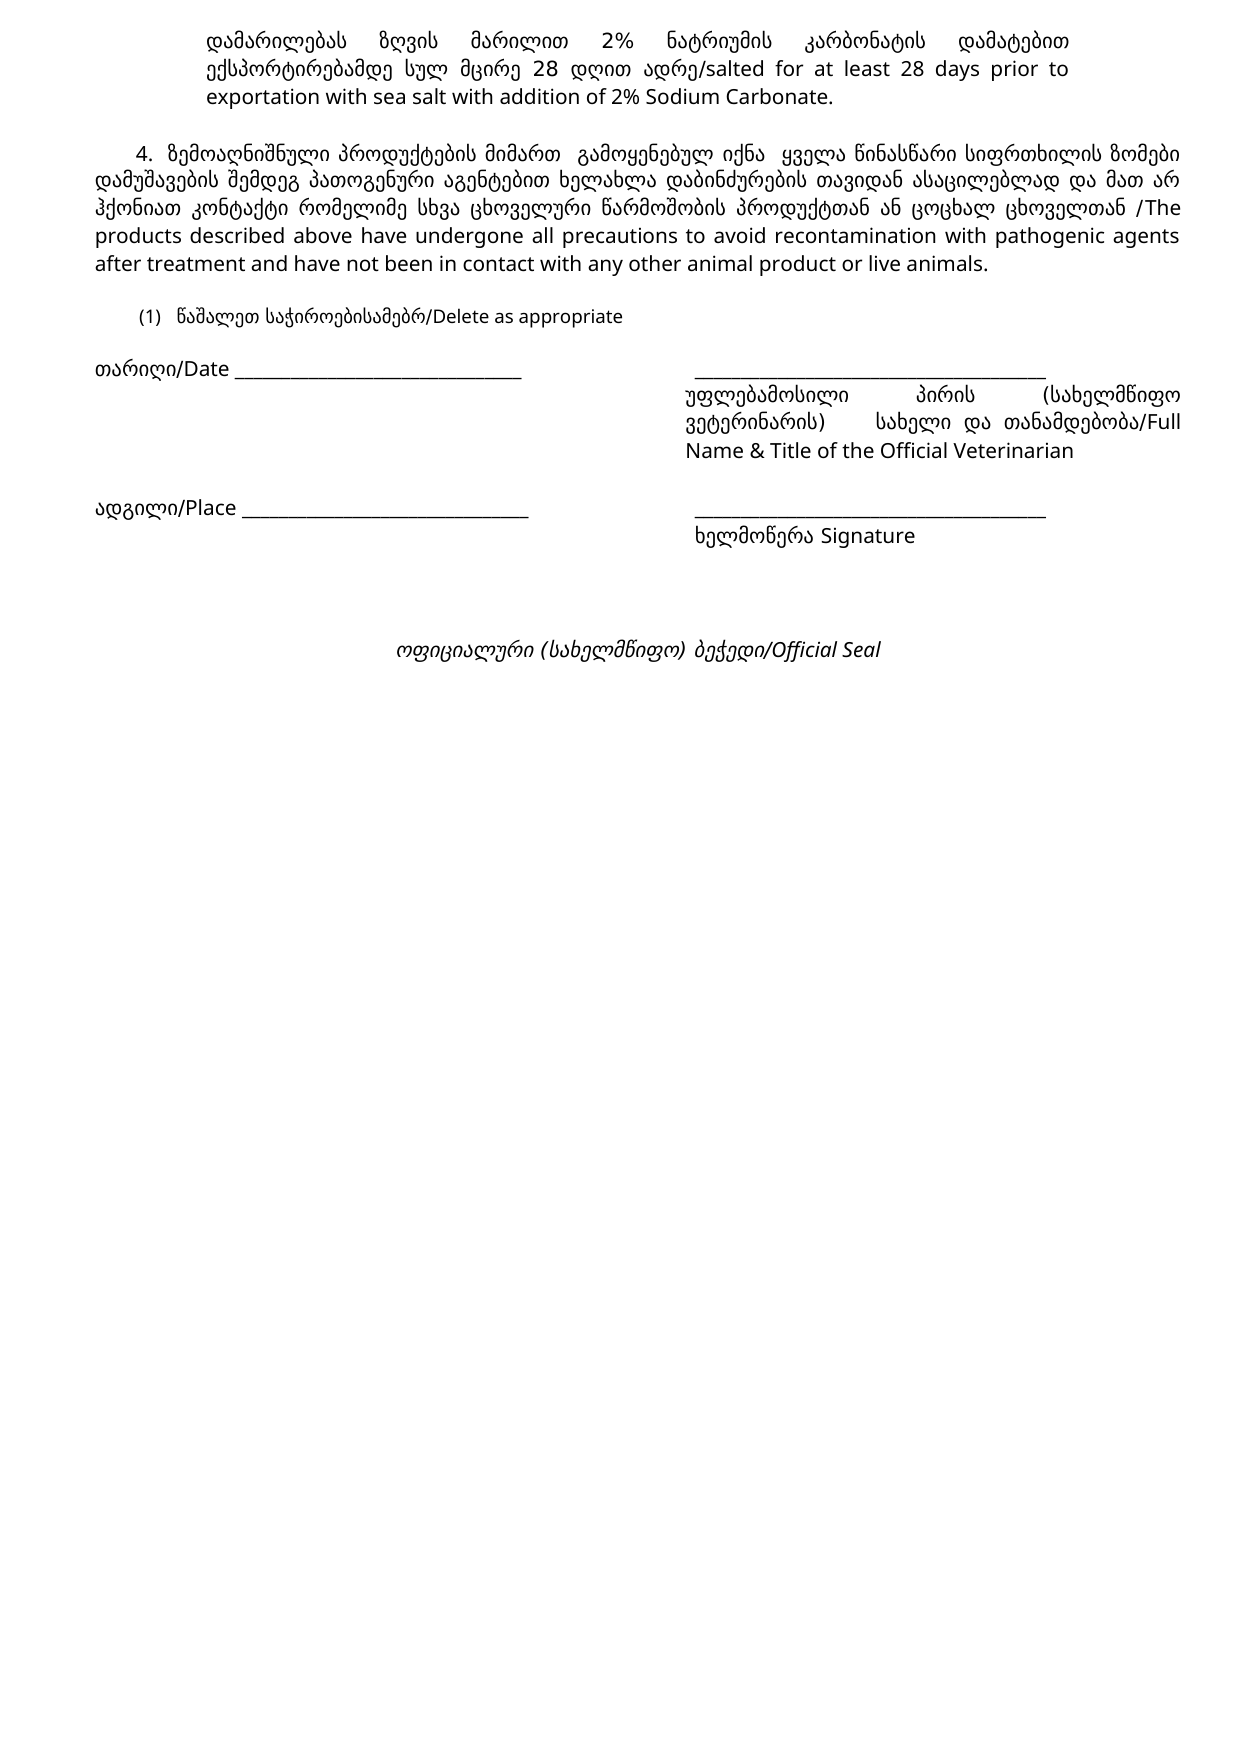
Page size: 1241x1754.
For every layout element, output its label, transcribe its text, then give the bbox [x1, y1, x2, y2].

list წაშალეთ საჭიროებისამებრ/Delete as appropriate [139, 303, 1181, 328]
text ადგილი/Place _______________________________ ______________________________________ [94, 493, 1181, 521]
text ხელმოწერა Signature [94, 521, 1181, 549]
text თარიღი/Date _______________________________ ______________________________________ [94, 354, 1181, 382]
text უფლებამოსილი პირის (სახელმწიფო ვეტერინარის) სახელი და თანამდებობა/Full Name & Title of the Official Veterinarian [626, 382, 1181, 464]
text დამარილებას ზღვის მარილით 2% ნატრიუმის კარბონატის დამატებით ექსპორტირებამდე სულ მცირე 28 დღით ადრე/salted for at least 28 days prior to exportation with sea salt with addition of 2% Sodium Carbonate. [206, 29, 1070, 111]
text 4. ზემოაღნიშნული პროდუქტების მიმართ გამოყენებულ იქნა ყველა წინასწარი სიფრთხილის ზომები დამუშავების შემდეგ პათოგენური აგენტებით ხელახლა დაბინძურების თავიდან ასაცილებლად და მათ არ ჰქონიათ კონტაქტი რომელიმე სხვა ცხოველური წარმოშობის პროდუქტთან ან ცოცხალ ცხოველთან /The products described above have undergone all precautions to avoid recontamination with pathogenic agents after treatment and have not been in contact with any other animal product or live animals. [94, 139, 1181, 278]
text ოფიციალური (სახელმწიფო) ბეჭედი/Official Seal [94, 635, 1181, 664]
